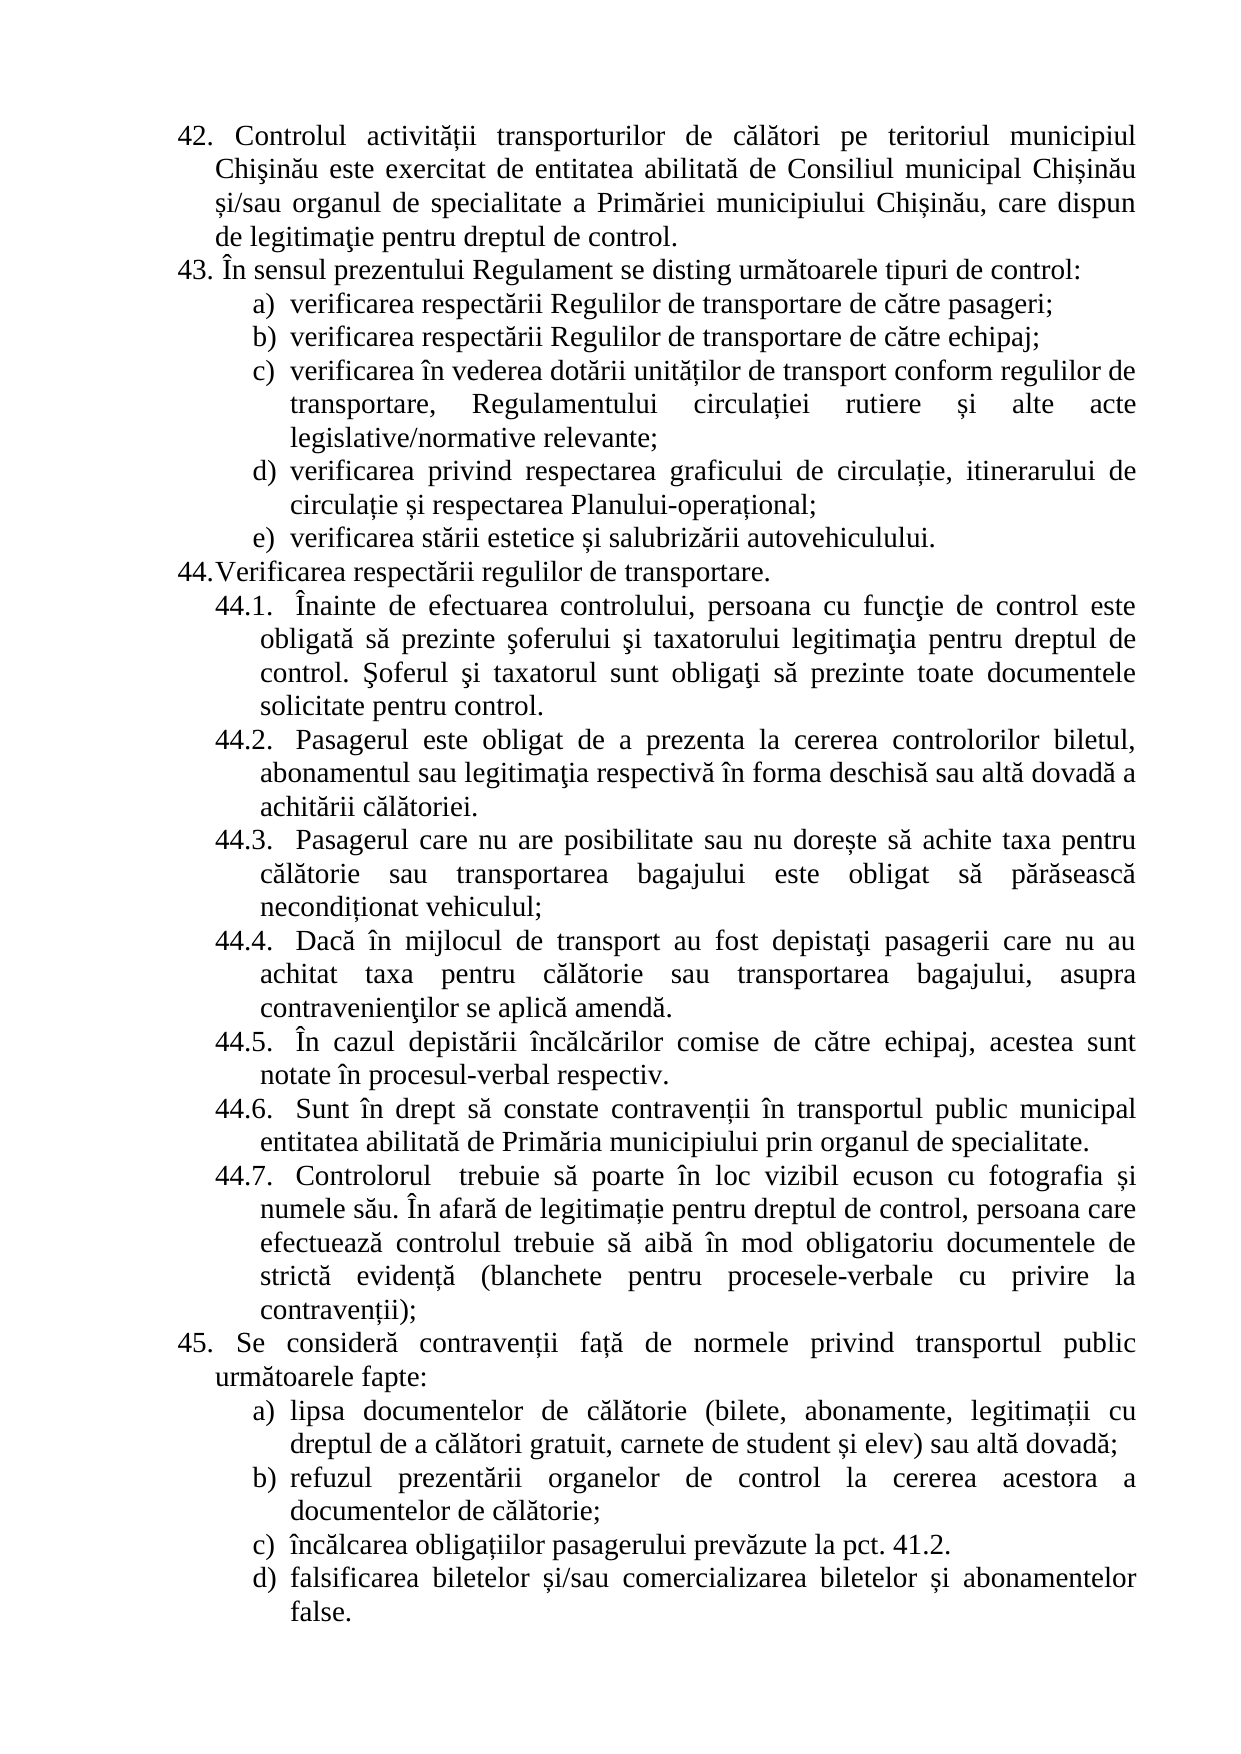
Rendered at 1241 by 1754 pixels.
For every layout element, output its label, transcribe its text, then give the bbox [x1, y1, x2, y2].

list Controlorul trebuie să poarte în loc vizibil ecuson cu fotografia și numele său. În afară de legitimație pentru dreptul de control, persoana care efectuează controlul trebuie să aibă în mod obligatoriu documentele de strictă evidență (blanchete pentru procesele-verbale cu privire la contravenții); [215, 1158, 1137, 1326]
list verificarea respectării Regulilor de transportare de către echipaj; [252, 319, 1137, 353]
list În sensul prezentului Regulament se disting următoarele tipuri de control: [177, 252, 1137, 286]
list verificarea privind respectarea graficului de circulație, itinerarului de circulație și respectarea Planului-operațional; [252, 453, 1137, 521]
list refuzul prezentării organelor de control la cererea acestora a documentelor de călătorie; [252, 1460, 1137, 1527]
list Înainte de efectuarea controlului, persoana cu funcţie de control este obligată să prezinte şoferului şi taxatorului legitimaţia pentru dreptul de control. Şoferul şi taxatorul sunt obligaţi să prezinte toate documentele solicitate pentru control. [215, 588, 1137, 722]
list verificarea în vederea dotării unităților de transport conform regulilor de transportare, Regulamentului circulației rutiere și alte acte legislative/normative relevante; [252, 353, 1137, 453]
list lipsa documentelor de călătorie (bilete, abonamente, legitimații cu dreptul de a călători gratuit, carnete de student și elev) sau altă dovadă; [252, 1393, 1137, 1460]
list Controlul activității transporturilor de călători pe teritoriul municipiul Chişinău este exercitat de entitatea abilitată de Consiliul municipal Chișinău și/sau organul de specialitate a Primăriei municipiului Chișinău, care dispun de legitimaţie pentru dreptul de control. [177, 118, 1137, 252]
list În cazul depistării încălcărilor comise de către echipaj, acestea sunt notate în procesul-verbal respectiv. [215, 1024, 1137, 1091]
list Verificarea respectării regulilor de transportare. [177, 554, 1137, 588]
list Pasagerul care nu are posibilitate sau nu dorește să achite taxa pentru călătorie sau transportarea bagajului este obligat să părăsească necondiționat vehiculul; [215, 822, 1137, 923]
list Sunt în drept să constate contravenții în transportul public municipal entitatea abilitată de Primăria municipiului prin organul de specialitate. [215, 1091, 1137, 1158]
list Pasagerul este obligat de a prezenta la cererea controlorilor biletul, abonamentul sau legitimaţia respectivă în forma deschisă sau altă dovadă a achitării călătoriei. [215, 722, 1137, 822]
list verificarea stării estetice și salubrizării autovehiculului. [252, 521, 1137, 554]
list falsificarea biletelor și/sau comercializarea biletelor și abonamentelor false. [252, 1560, 1137, 1627]
list încălcarea obligațiilor pasagerului prevăzute la pct. 41.2. [252, 1527, 1137, 1560]
list Dacă în mijlocul de transport au fost depistaţi pasagerii care nu au achitat taxa pentru călătorie sau transportarea bagajului, asupra contravenienţilor se aplică amendă. [215, 923, 1137, 1024]
list verificarea respectării Regulilor de transportare de către pasageri; [252, 286, 1137, 319]
list Se consideră contravenții față de normele privind transportul public următoarele fapte: [177, 1326, 1137, 1393]
